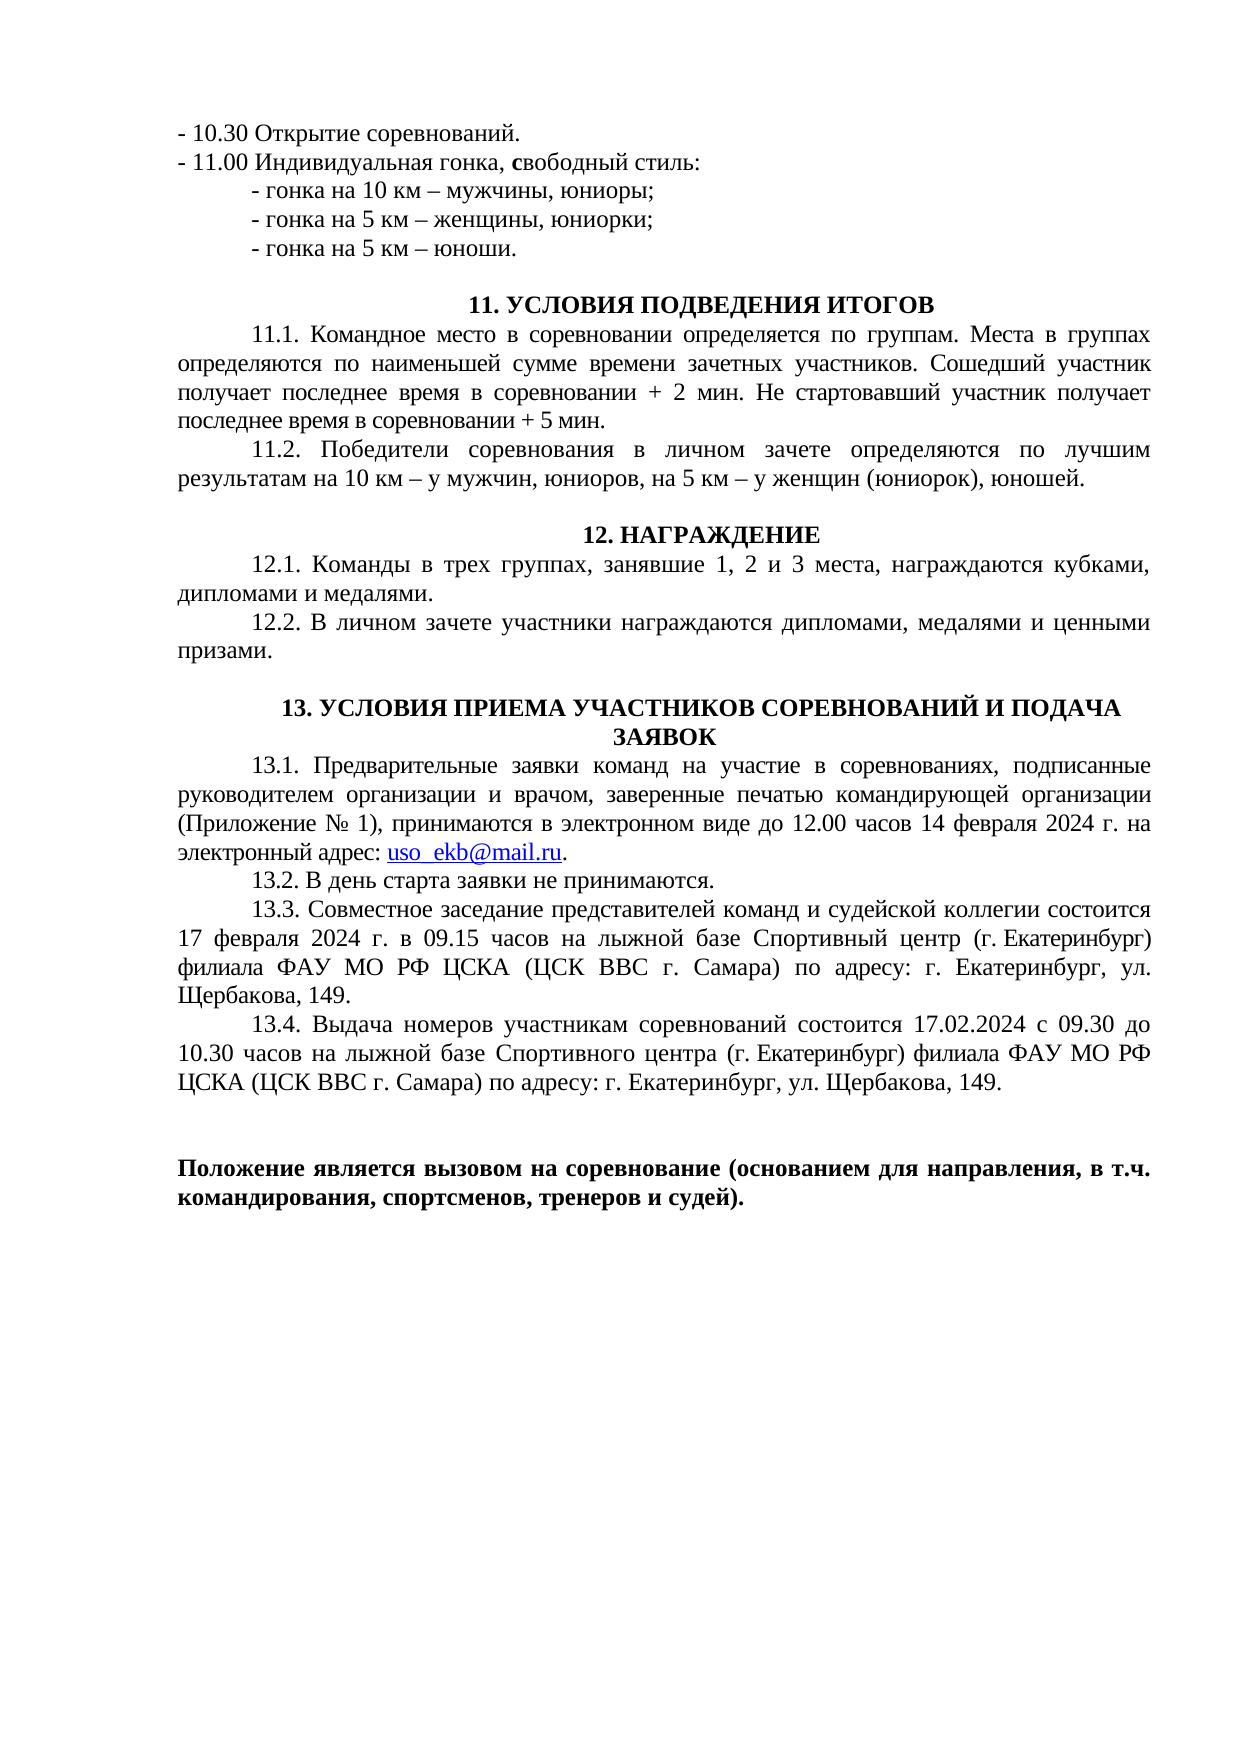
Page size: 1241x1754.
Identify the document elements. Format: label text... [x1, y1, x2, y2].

text - гонка на – юноши. [177, 233, 1152, 262]
text 13.4. Выдача номеров участникам соревнований состоится 17.02.2024 с 09.30 до 10.30 часов на лыжной базе Спортивного центра (г. Екатеринбург) филиала ФАУ МО РФ ЦСКА (ЦСК ВВС г. Самара) по адресу: г. Екатеринбург, ул. Щербакова, 149. [177, 1009, 1152, 1096]
text 11.1. Командное место в соревновании определяется по группам. Места в группах определяются по наименьшей сумме времени зачетных участников. Сошедший участник получает последнее время в соревновании + 2 мин. Не стартовавший участник получает последнее время в соревновании + 5 мин. [177, 319, 1152, 434]
text 12.2. В личном зачете участники награждаются дипломами, медалями и ценными призами. [177, 607, 1152, 664]
text - 11.00 Индивидуальная гонка, свободный стиль: [177, 147, 1152, 176]
text 13.2. В день старта заявки не принимаются. [177, 866, 1152, 894]
text - 10.30 Открытие соревнований. [177, 118, 1152, 147]
text - гонка на – женщины, юниорки; [177, 204, 1152, 233]
text Положение является вызовом на соревнование (основанием для направления, в т.ч. командирования, спортсменов, тренеров и судей). [177, 1153, 1152, 1211]
text 13. УСЛОВИЯ ПРИЕМА УЧАСТНИКОВ СОРЕВНОВАНИЙ И ПОДАЧА ЗАЯВОК [177, 693, 1152, 751]
text 12.1. Команды в трех группах, занявшие 1, 2 и 3 места, награждаются кубками, дипломами и медалями. [177, 549, 1152, 607]
text 13.1. Предварительные заявки команд на участие в соревнованиях, подписанные руководителем организации и врачом, заверенные печатью командирующей организации (Приложение № 1), принимаются в электронном виде до 12.00 часов 14 февраля 2024 г. на электронный адрес: uso_ekb@mail.ru. [177, 751, 1152, 866]
text 11. Условия подведения итогов [177, 291, 1152, 319]
text - гонка на – мужчины, юниоры; [177, 176, 1152, 204]
text 12. НАГРАЖДЕНИЕ [177, 521, 1152, 549]
text 13.3. Совместное заседание представителей команд и судейской коллегии состоится 17 февраля 2024 г. в 09.15 часов на лыжной базе Спортивный центр (г. Екатеринбург) филиала ФАУ МО РФ ЦСКА (ЦСК ВВС г. Самара) по адресу: г. Екатеринбург, ул. Щербакова, 149. [177, 894, 1152, 1009]
text 11.2. Победители соревнования в личном зачете определяются по лучшим результатам на – у мужчин, юниоров, на – у женщин (юниорок), юношей. [177, 434, 1152, 492]
